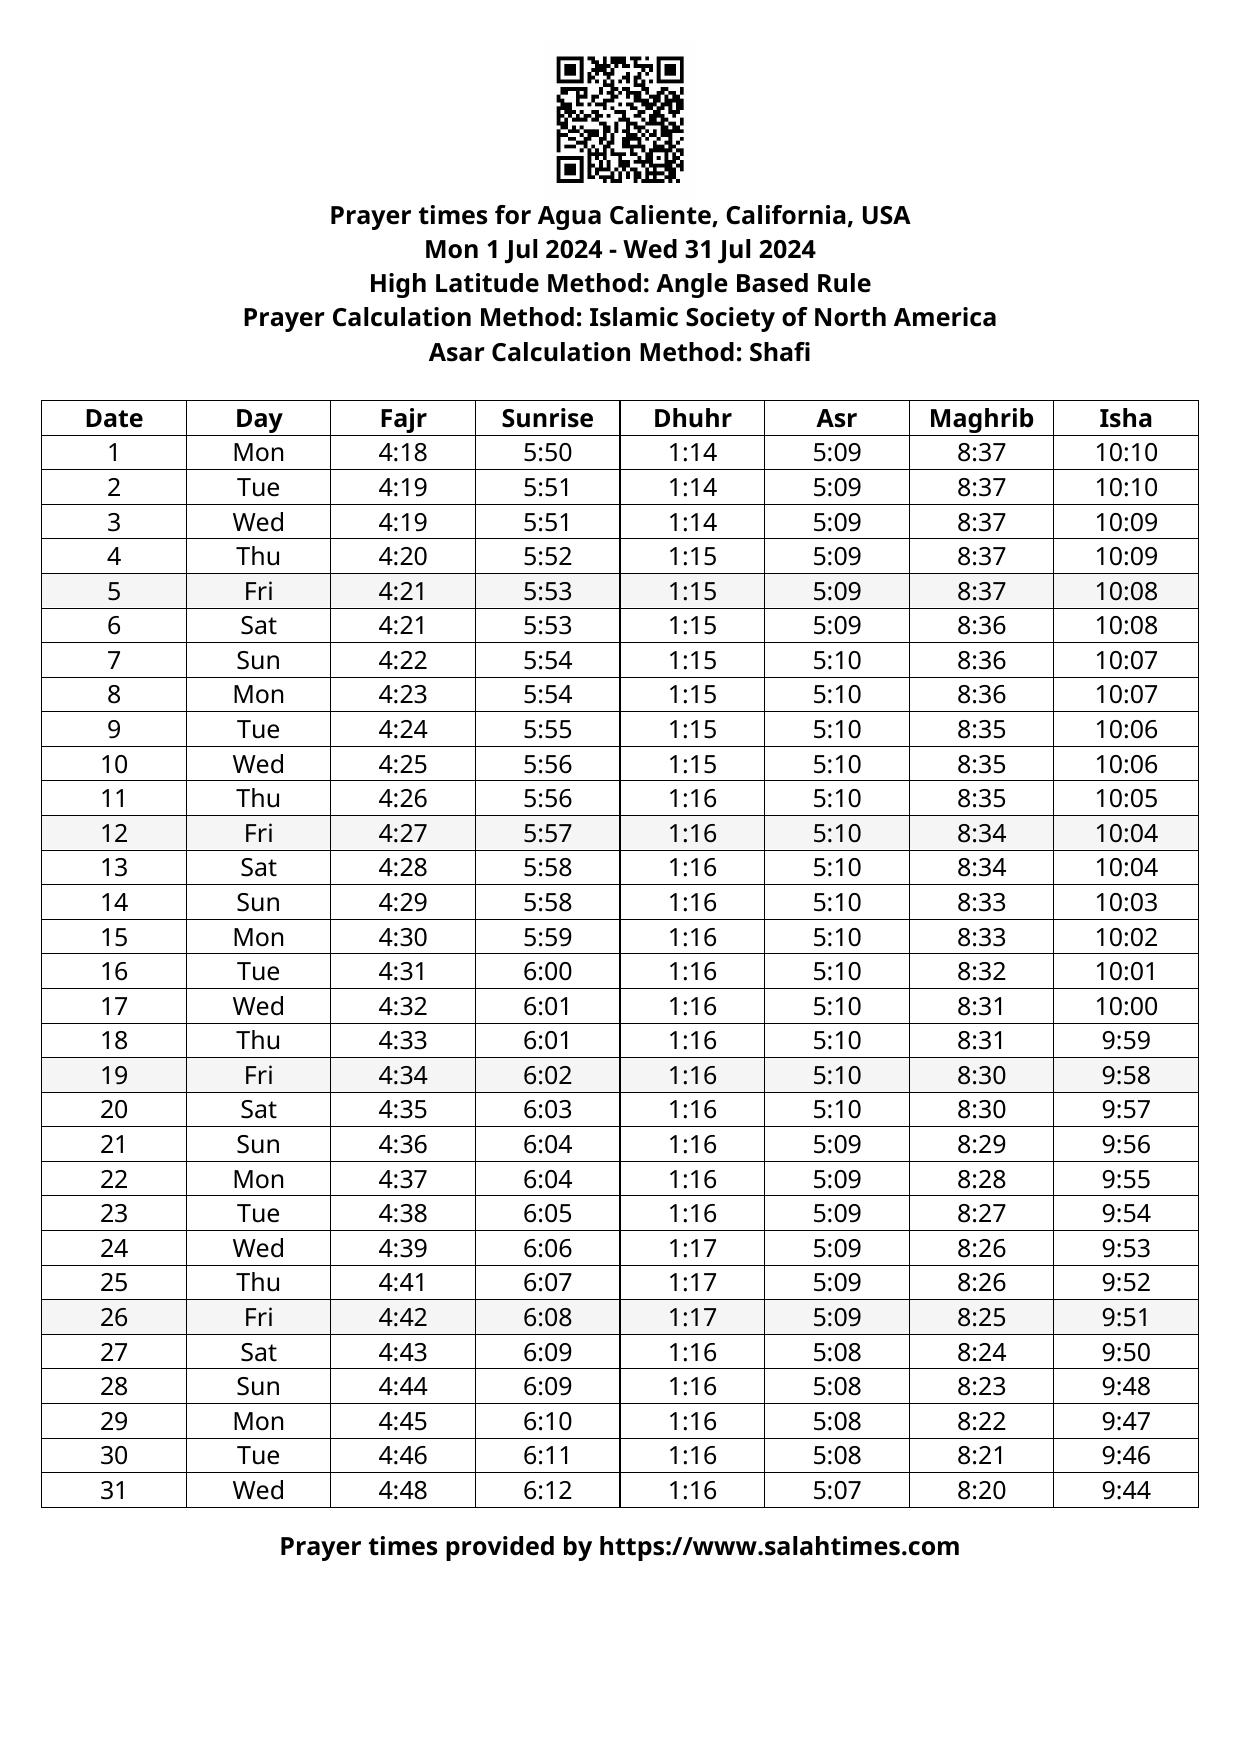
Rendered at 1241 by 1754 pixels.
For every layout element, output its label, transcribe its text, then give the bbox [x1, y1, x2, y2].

table_cell 6:04 [476, 1162, 619, 1195]
table_cell Sat [187, 609, 330, 642]
table_cell 6 [42, 609, 186, 642]
table_cell 1:16 [621, 1162, 764, 1195]
table_cell 5:10 [765, 816, 909, 849]
table_cell 4:48 [331, 1473, 475, 1507]
table_cell Wed [187, 747, 330, 780]
table_cell 15 [42, 920, 186, 953]
table_cell 4:44 [331, 1369, 475, 1403]
table_cell 9:51 [1054, 1300, 1198, 1334]
table_cell 31 [42, 1473, 186, 1507]
table_cell 8:36 [910, 678, 1053, 711]
table_cell 4:19 [331, 470, 475, 504]
table_cell 8:33 [910, 885, 1053, 919]
table_cell 3 [42, 505, 186, 538]
table_cell 8 [42, 678, 186, 711]
table_cell 1:17 [621, 1266, 764, 1299]
table_cell Wed [187, 989, 330, 1022]
table_cell 1:14 [621, 505, 764, 538]
table_cell 1:16 [621, 1058, 764, 1092]
table_cell Sun [187, 885, 330, 919]
table_cell 23 [42, 1196, 186, 1230]
table_cell Fri [187, 1058, 330, 1092]
table_cell 14 [42, 885, 186, 919]
text Mon 1 Jul 2024 - Wed 31 Jul 2024 [42, 232, 1198, 266]
table_cell 5:08 [765, 1439, 909, 1472]
table_cell 5:58 [476, 885, 619, 919]
table_cell 9:46 [1054, 1439, 1198, 1472]
table_cell 8:27 [910, 1196, 1053, 1230]
table_cell Sat [187, 851, 330, 884]
table_cell Fri [187, 1300, 330, 1334]
table_cell 4:23 [331, 678, 475, 711]
table_cell 6:08 [476, 1300, 619, 1334]
table_cell 9:52 [1054, 1266, 1198, 1299]
table_cell 5:07 [765, 1473, 909, 1507]
table_cell 4:34 [331, 1058, 475, 1092]
table_cell 5:09 [765, 505, 909, 538]
table_cell 10:06 [1054, 747, 1198, 780]
table_cell 6:01 [476, 989, 619, 1022]
table_cell 6:12 [476, 1473, 619, 1507]
table_cell 8:28 [910, 1162, 1053, 1195]
table_cell Thu [187, 1266, 330, 1299]
table_cell 1:16 [621, 1473, 764, 1507]
text Prayer times provided by https://www.salahtimes.com [42, 1528, 1198, 1563]
text Asar Calculation Method: Shafi [42, 334, 1198, 368]
table_cell 9:55 [1054, 1162, 1198, 1195]
table_cell 9:57 [1054, 1093, 1198, 1126]
table_cell 5:50 [476, 436, 619, 469]
table_cell 1:16 [621, 1369, 764, 1403]
table_cell Sat [187, 1093, 330, 1126]
table_cell 4:27 [331, 816, 475, 849]
table_cell Fri [187, 816, 330, 849]
table_cell 5:10 [765, 1024, 909, 1057]
picture [542, 41, 699, 198]
table_cell 8:36 [910, 643, 1053, 677]
table_cell 5:09 [765, 1300, 909, 1334]
table_header Asr [765, 401, 909, 434]
table_cell 8:23 [910, 1369, 1053, 1403]
table_cell 1:15 [621, 747, 764, 780]
table_cell 8:33 [910, 920, 1053, 953]
table_cell 4:35 [331, 1093, 475, 1126]
table_cell 10:02 [1054, 920, 1198, 953]
table_cell 4:43 [331, 1335, 475, 1368]
table_cell 29 [42, 1404, 186, 1437]
table_cell 4:41 [331, 1266, 475, 1299]
table_header Sunrise [476, 401, 619, 434]
table_cell 18 [42, 1024, 186, 1057]
table_cell 5:51 [476, 505, 619, 538]
table_cell 30 [42, 1439, 186, 1472]
table_cell 4:37 [331, 1162, 475, 1195]
table_cell 5:54 [476, 678, 619, 711]
table_cell 1:16 [621, 1335, 764, 1368]
table_cell 1:14 [621, 470, 764, 504]
table_cell 10:08 [1054, 574, 1198, 607]
table_cell 4:21 [331, 609, 475, 642]
table_cell 5:10 [765, 920, 909, 953]
table_cell Mon [187, 1404, 330, 1437]
table_cell 9:50 [1054, 1335, 1198, 1368]
table_cell 11 [42, 781, 186, 815]
table_cell 5:09 [765, 574, 909, 607]
table_cell Wed [187, 505, 330, 538]
table_cell 10:07 [1054, 643, 1198, 677]
table_cell Sun [187, 643, 330, 677]
table_cell 8:35 [910, 781, 1053, 815]
table_cell 1:16 [621, 851, 764, 884]
table_cell Mon [187, 436, 330, 469]
table_cell 24 [42, 1231, 186, 1264]
table_cell Wed [187, 1473, 330, 1507]
table_cell 5:53 [476, 609, 619, 642]
table_header Fajr [331, 401, 475, 434]
table_cell 4:46 [331, 1439, 475, 1472]
table_header Maghrib [910, 401, 1053, 434]
table_cell 6:00 [476, 954, 619, 988]
table_header Isha [1054, 401, 1198, 434]
table_cell 1:15 [621, 712, 764, 746]
table_cell 9:48 [1054, 1369, 1198, 1403]
table_cell 6:09 [476, 1335, 619, 1368]
table_cell 13 [42, 851, 186, 884]
table_cell 8:37 [910, 505, 1053, 538]
table_cell 4:42 [331, 1300, 475, 1334]
table_cell 8:37 [910, 539, 1053, 573]
table_cell 10 [42, 747, 186, 780]
table_cell 4:32 [331, 989, 475, 1022]
table_cell 10:09 [1054, 539, 1198, 573]
table_cell 8:22 [910, 1404, 1053, 1437]
table_cell 8:30 [910, 1093, 1053, 1126]
table_cell 1:15 [621, 609, 764, 642]
table_cell 1:16 [621, 1404, 764, 1437]
table_cell 4:45 [331, 1404, 475, 1437]
table_cell 8:32 [910, 954, 1053, 988]
table_cell 1 [42, 436, 186, 469]
table_cell 4:18 [331, 436, 475, 469]
table_cell 8:36 [910, 609, 1053, 642]
table_cell 22 [42, 1162, 186, 1195]
table_cell 5:51 [476, 470, 619, 504]
table_cell Mon [187, 920, 330, 953]
table_cell Wed [187, 1231, 330, 1264]
table_cell 5:10 [765, 1093, 909, 1126]
table_cell 10:06 [1054, 712, 1198, 746]
table_cell 8:29 [910, 1127, 1053, 1161]
table_cell 1:16 [621, 920, 764, 953]
table_cell 8:37 [910, 436, 1053, 469]
table_cell 5 [42, 574, 186, 607]
table_cell Fri [187, 574, 330, 607]
table_cell 5:10 [765, 989, 909, 1022]
table_cell 8:34 [910, 816, 1053, 849]
table_cell 5:56 [476, 747, 619, 780]
table_cell Tue [187, 1196, 330, 1230]
table_cell 5:10 [765, 781, 909, 815]
text Prayer Calculation Method: Islamic Society of North America [42, 300, 1198, 334]
table_cell 9:47 [1054, 1404, 1198, 1437]
table_cell 1:16 [621, 1439, 764, 1472]
table_cell 9:44 [1054, 1473, 1198, 1507]
table_cell Sun [187, 1127, 330, 1161]
table_cell 8:35 [910, 747, 1053, 780]
table_cell 10:01 [1054, 954, 1198, 988]
table_cell 5:10 [765, 1058, 909, 1092]
table_cell 27 [42, 1335, 186, 1368]
table_cell 1:16 [621, 885, 764, 919]
table_cell 4:19 [331, 505, 475, 538]
table_cell 5:08 [765, 1404, 909, 1437]
table_cell Mon [187, 678, 330, 711]
table_cell 19 [42, 1058, 186, 1092]
table_cell 4:26 [331, 781, 475, 815]
table_cell 4:39 [331, 1231, 475, 1264]
table_cell 4:25 [331, 747, 475, 780]
table_cell 5:55 [476, 712, 619, 746]
table_cell 10:10 [1054, 436, 1198, 469]
table_cell 8:25 [910, 1300, 1053, 1334]
table_cell 8:26 [910, 1231, 1053, 1264]
table_cell 4:24 [331, 712, 475, 746]
table_cell 10:03 [1054, 885, 1198, 919]
table_cell 8:37 [910, 470, 1053, 504]
table_cell 9:54 [1054, 1196, 1198, 1230]
table_cell 28 [42, 1369, 186, 1403]
table_cell 1:16 [621, 1127, 764, 1161]
table_cell Tue [187, 470, 330, 504]
text Prayer times for Agua Caliente, California, USA [42, 198, 1198, 232]
table_cell 5:09 [765, 1127, 909, 1161]
table_cell Thu [187, 539, 330, 573]
table_cell 6:06 [476, 1231, 619, 1264]
table_header Dhuhr [621, 401, 764, 434]
table_cell 6:11 [476, 1439, 619, 1472]
table_cell 1:15 [621, 539, 764, 573]
table_cell 5:10 [765, 885, 909, 919]
table_cell 17 [42, 989, 186, 1022]
table_cell 8:30 [910, 1058, 1053, 1092]
table_cell 5:09 [765, 1266, 909, 1299]
table_cell 1:16 [621, 1196, 764, 1230]
table_cell 25 [42, 1266, 186, 1299]
table_cell 5:57 [476, 816, 619, 849]
table_cell 6:05 [476, 1196, 619, 1230]
table_cell 10:05 [1054, 781, 1198, 815]
table_cell 8:31 [910, 989, 1053, 1022]
table_cell 9:56 [1054, 1127, 1198, 1161]
table_cell 20 [42, 1093, 186, 1126]
table_cell 9:59 [1054, 1024, 1198, 1057]
table_cell 4:33 [331, 1024, 475, 1057]
table_cell 5:53 [476, 574, 619, 607]
table_cell 10:07 [1054, 678, 1198, 711]
table_cell 9 [42, 712, 186, 746]
table_cell 1:16 [621, 781, 764, 815]
table_cell 5:08 [765, 1335, 909, 1368]
table_cell 1:16 [621, 1024, 764, 1057]
table_cell 4:22 [331, 643, 475, 677]
table_cell 8:37 [910, 574, 1053, 607]
table_cell 7 [42, 643, 186, 677]
table_cell 6:10 [476, 1404, 619, 1437]
table_cell 8:34 [910, 851, 1053, 884]
table_cell Tue [187, 1439, 330, 1472]
table_cell 8:31 [910, 1024, 1053, 1057]
table_cell 4:38 [331, 1196, 475, 1230]
text High Latitude Method: Angle Based Rule [42, 266, 1198, 300]
table_cell 6:03 [476, 1093, 619, 1126]
table_header Day [187, 401, 330, 434]
table_cell 8:21 [910, 1439, 1053, 1472]
table_cell 5:10 [765, 954, 909, 988]
table_cell 16 [42, 954, 186, 988]
table_cell 5:09 [765, 1231, 909, 1264]
table_cell 26 [42, 1300, 186, 1334]
table_cell 4:36 [331, 1127, 475, 1161]
table_cell Thu [187, 1024, 330, 1057]
table_cell Sun [187, 1369, 330, 1403]
table_cell 6:01 [476, 1024, 619, 1057]
table_cell Sat [187, 1335, 330, 1368]
table_cell 12 [42, 816, 186, 849]
table_cell 10:04 [1054, 851, 1198, 884]
table_cell 4:20 [331, 539, 475, 573]
table_cell 2 [42, 470, 186, 504]
table_cell 5:59 [476, 920, 619, 953]
table_cell 8:26 [910, 1266, 1053, 1299]
table_cell 6:09 [476, 1369, 619, 1403]
table_cell 10:00 [1054, 989, 1198, 1022]
table_cell 5:09 [765, 1162, 909, 1195]
table_cell 5:09 [765, 436, 909, 469]
table_cell 1:15 [621, 574, 764, 607]
table_cell 4:28 [331, 851, 475, 884]
table_cell Mon [187, 1162, 330, 1195]
table_cell 4:29 [331, 885, 475, 919]
table_cell 1:17 [621, 1300, 764, 1334]
table_cell 8:24 [910, 1335, 1053, 1368]
table_cell 1:16 [621, 954, 764, 988]
table_cell 5:10 [765, 712, 909, 746]
table_cell 8:20 [910, 1473, 1053, 1507]
table_cell 5:56 [476, 781, 619, 815]
table_cell 5:52 [476, 539, 619, 573]
table_cell 10:09 [1054, 505, 1198, 538]
table_cell 5:58 [476, 851, 619, 884]
table_cell 10:04 [1054, 816, 1198, 849]
table_cell 1:17 [621, 1231, 764, 1264]
table_cell 5:10 [765, 851, 909, 884]
table_cell Tue [187, 954, 330, 988]
table_cell 5:09 [765, 470, 909, 504]
table_cell 1:16 [621, 816, 764, 849]
table_cell 6:02 [476, 1058, 619, 1092]
table_cell 5:10 [765, 643, 909, 677]
table_cell 4:30 [331, 920, 475, 953]
table_cell 1:16 [621, 989, 764, 1022]
table_cell Tue [187, 712, 330, 746]
table_cell 9:58 [1054, 1058, 1198, 1092]
table_cell 5:09 [765, 609, 909, 642]
table_cell 5:10 [765, 747, 909, 780]
table_cell 10:08 [1054, 609, 1198, 642]
table_cell 4:21 [331, 574, 475, 607]
table_cell 5:09 [765, 539, 909, 573]
table_cell 5:09 [765, 1196, 909, 1230]
table_cell 10:10 [1054, 470, 1198, 504]
table_cell 1:16 [621, 1093, 764, 1126]
table_cell 21 [42, 1127, 186, 1161]
table_cell 5:08 [765, 1369, 909, 1403]
table_cell 4:31 [331, 954, 475, 988]
table_header Date [42, 401, 186, 434]
table_cell 4 [42, 539, 186, 573]
table_cell 1:15 [621, 643, 764, 677]
table_cell 6:07 [476, 1266, 619, 1299]
table_cell 8:35 [910, 712, 1053, 746]
table_cell 1:14 [621, 436, 764, 469]
table_cell 9:53 [1054, 1231, 1198, 1264]
table_cell 1:15 [621, 678, 764, 711]
table_cell 6:04 [476, 1127, 619, 1161]
table_cell 5:54 [476, 643, 619, 677]
table_cell 5:10 [765, 678, 909, 711]
table_cell Thu [187, 781, 330, 815]
